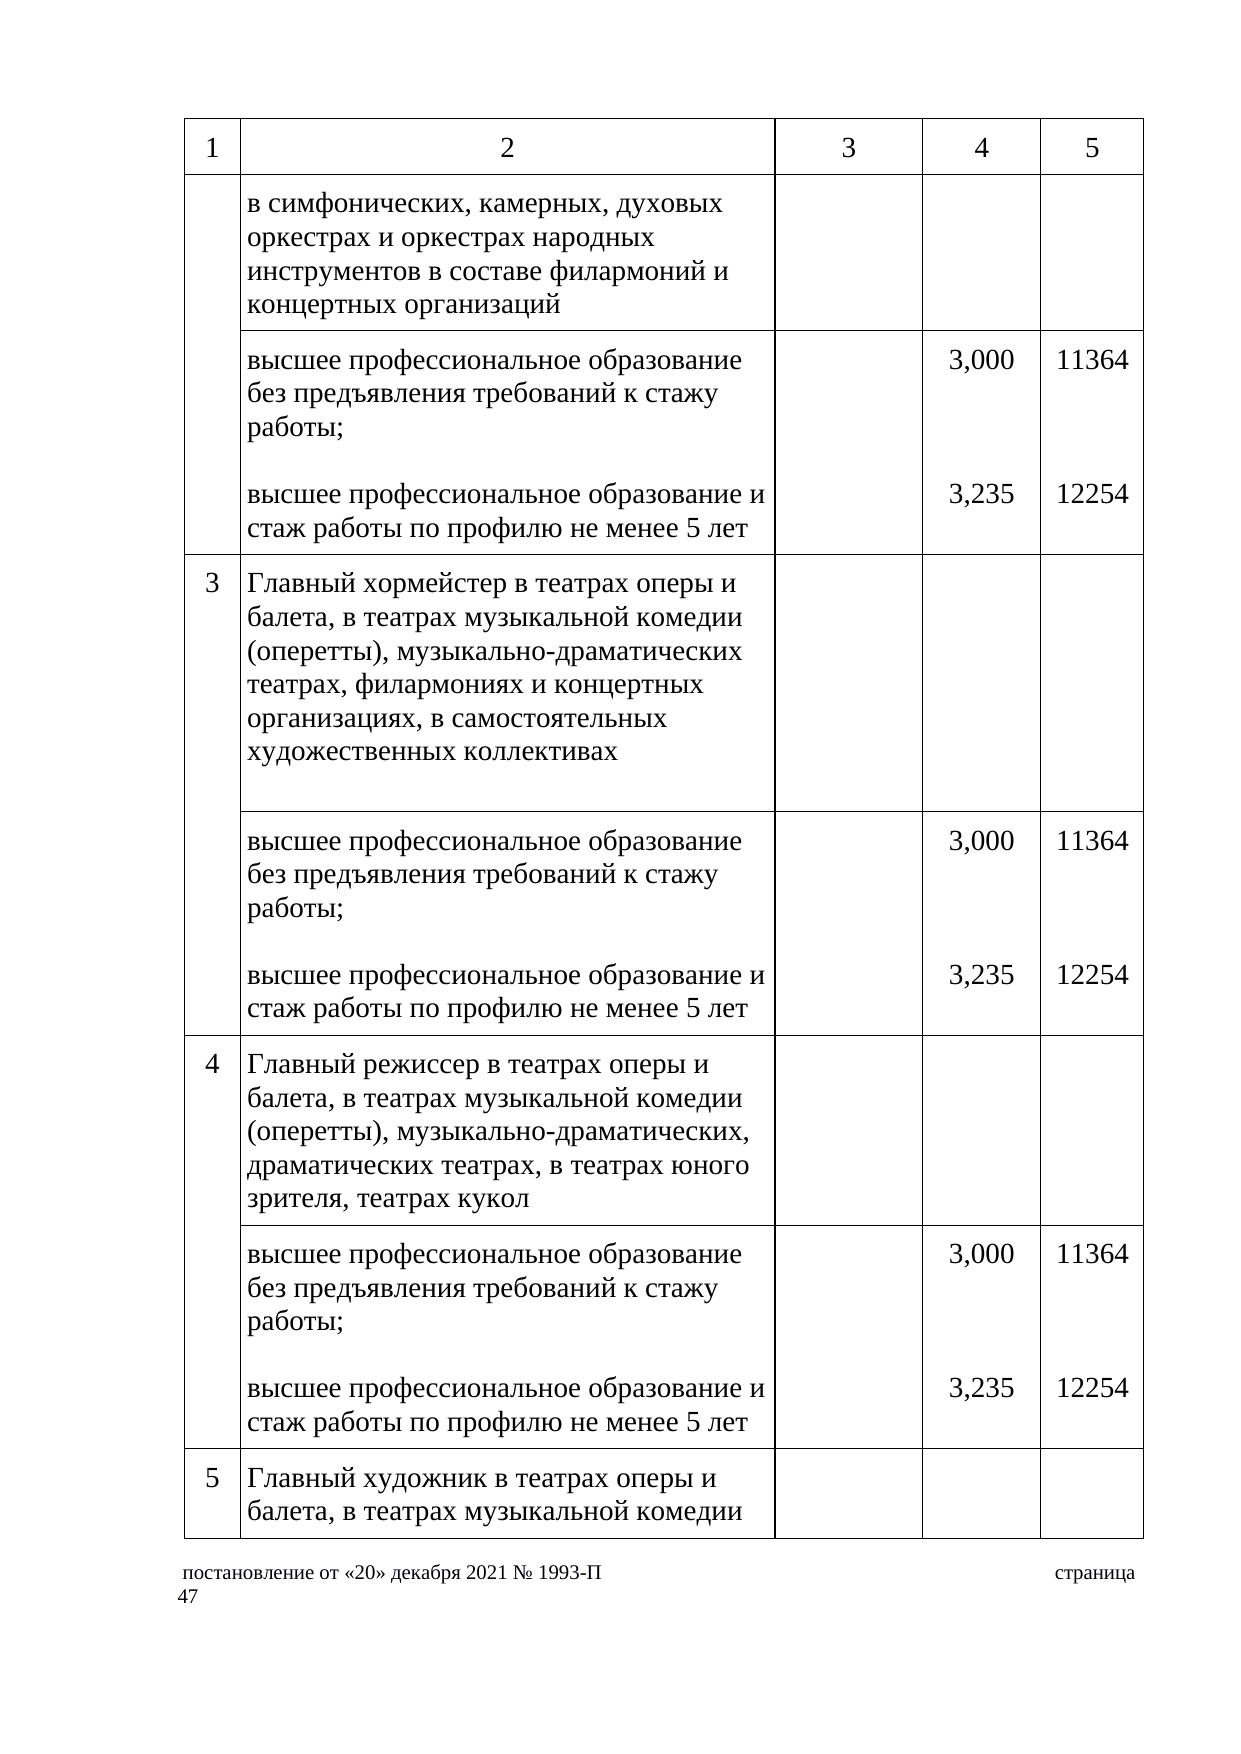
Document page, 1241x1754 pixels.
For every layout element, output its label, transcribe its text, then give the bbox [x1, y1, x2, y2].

table_cell 11364 12254 [1041, 1226, 1143, 1448]
table_cell 2 [185, 175, 240, 554]
table_cell [776, 1226, 922, 1448]
table_cell 11364 12254 [1041, 812, 1143, 1034]
table_header 2 [241, 119, 774, 174]
table_cell [923, 1036, 1040, 1224]
table_cell 11364 12254 [1041, 331, 1143, 554]
table_cell 5 [185, 1449, 240, 1537]
table_cell 4 [185, 1036, 240, 1448]
table_cell [776, 1036, 922, 1224]
table_cell Главный режиссер в театрах оперы и балета, в театрах музыкальной комедии (оперетты), музыкально-драматических, драматических театрах, в театрах юного зрителя, театрах кукол [241, 1036, 774, 1224]
table_cell 3,000 3,235 [923, 1226, 1040, 1448]
table_cell [1041, 1449, 1143, 1537]
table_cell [241, 175, 774, 330]
table_cell [923, 175, 1040, 330]
table_cell [776, 812, 922, 1034]
table_cell [776, 555, 922, 811]
table_header 4 [923, 119, 1040, 174]
table_cell [923, 1449, 1040, 1537]
table_cell [923, 555, 1040, 811]
table_cell [776, 1449, 922, 1537]
table_cell 3 [185, 555, 240, 1034]
table_cell [776, 175, 922, 330]
table_cell [776, 331, 922, 554]
table_header 3 [776, 119, 922, 174]
table_cell 3,000 3,235 [923, 331, 1040, 554]
table_cell 3,000 3,235 [923, 812, 1040, 1034]
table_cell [241, 1449, 774, 1537]
table_header 1 [185, 119, 240, 174]
table_header 5 [1041, 119, 1143, 174]
table_cell Главный хормейстер в театрах оперы и балета, в театрах музыкальной комедии (оперетты), музыкально-драматических театрах, филармониях и концертных организациях, в самостоятельных художественных коллективах [241, 555, 774, 811]
table_cell [1041, 1036, 1143, 1224]
table_cell [1041, 175, 1143, 330]
table_cell [1041, 555, 1143, 811]
